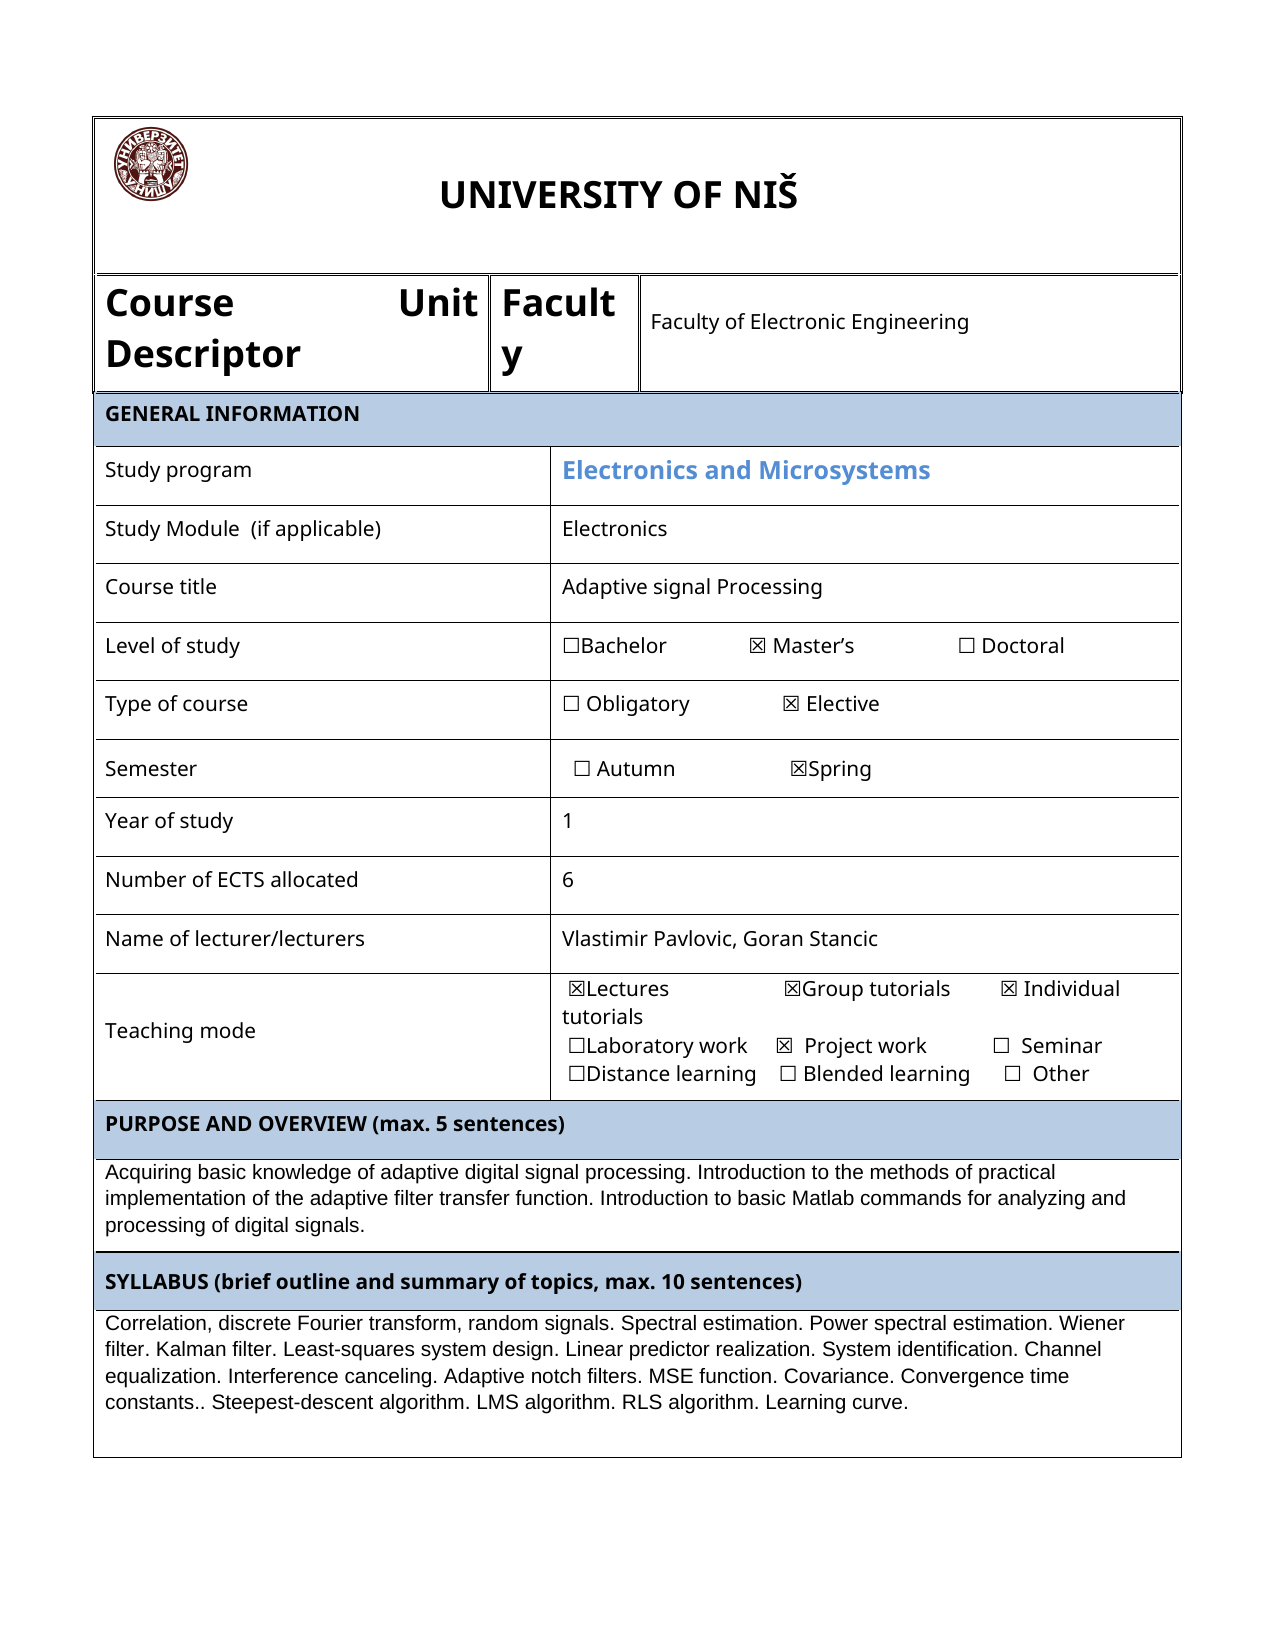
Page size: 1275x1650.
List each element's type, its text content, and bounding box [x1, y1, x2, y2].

table_cell Adaptive signal Processing [551, 563, 1181, 622]
table_cell 6 [551, 856, 1181, 914]
table_header UNIVERSITY OF NIŠ [95, 119, 1180, 273]
table_cell GENERAL INFORMATION [94, 391, 1181, 446]
table_cell Faculty [491, 276, 638, 391]
table_cell Electronics and Microsystems [551, 446, 1181, 504]
table_cell Teaching mode [94, 973, 550, 1100]
table_cell Study program [94, 446, 550, 504]
table_cell Semester [94, 739, 550, 797]
table_cell Faculty of Electronic Engineering [639, 273, 1181, 391]
table_cell Electronics [551, 505, 1181, 563]
table_cell Study Module (if applicable) [94, 505, 550, 563]
table_cell Vlastimir Pavlovic, Goran Stancic [551, 914, 1181, 973]
table_cell Obligatory Elective [551, 680, 1181, 739]
table_cell Year of study [94, 797, 550, 856]
table_cell Lectures Group tutorials Individual tutorials Laboratory work Project work Seminar Distance learning Blended learning Other [551, 973, 1181, 1100]
table_cell Level of study [94, 622, 550, 680]
table_cell Course Unit Descriptor [94, 273, 490, 391]
table_cell Bachelor Master’s Doctoral [551, 622, 1181, 680]
table_cell Autumn Spring [551, 739, 1181, 797]
table_cell SYLLABUS (brief outline and summary of topics, max. 10 sentences) [94, 1251, 1181, 1310]
table_cell Type of course [94, 680, 550, 739]
table_cell Course title [94, 563, 550, 622]
table_cell Name of lecturer/lecturers [94, 914, 550, 973]
table_cell Correlation, discrete Fourier transform, random signals. Spectral estimation. Power spectral estimation. Wiener filter. Kalman filter. Least-squares system design. Linear predictor realization. System identification. Channel equalization. Interference canceling. Adaptive notch filters. МSE function. Covariance. Convergence time constants.. Steepest-descent algorithm. LMS algorithm. RLS algorithm. Learning curve. [94, 1310, 1181, 1457]
table_cell Acquiring basic knowledge of adaptive digital signal processing. Introduction to the methods of practical implementation of the adaptive filter transfer function. Introduction to basic Matlab commands for analyzing and processing of digital signals. [94, 1159, 1181, 1251]
table_cell 1 [551, 797, 1181, 856]
table_cell PURPOSE AND OVERVIEW (max. 5 sentences) [94, 1100, 1181, 1159]
table_cell Number of ECTS allocated [94, 856, 550, 914]
